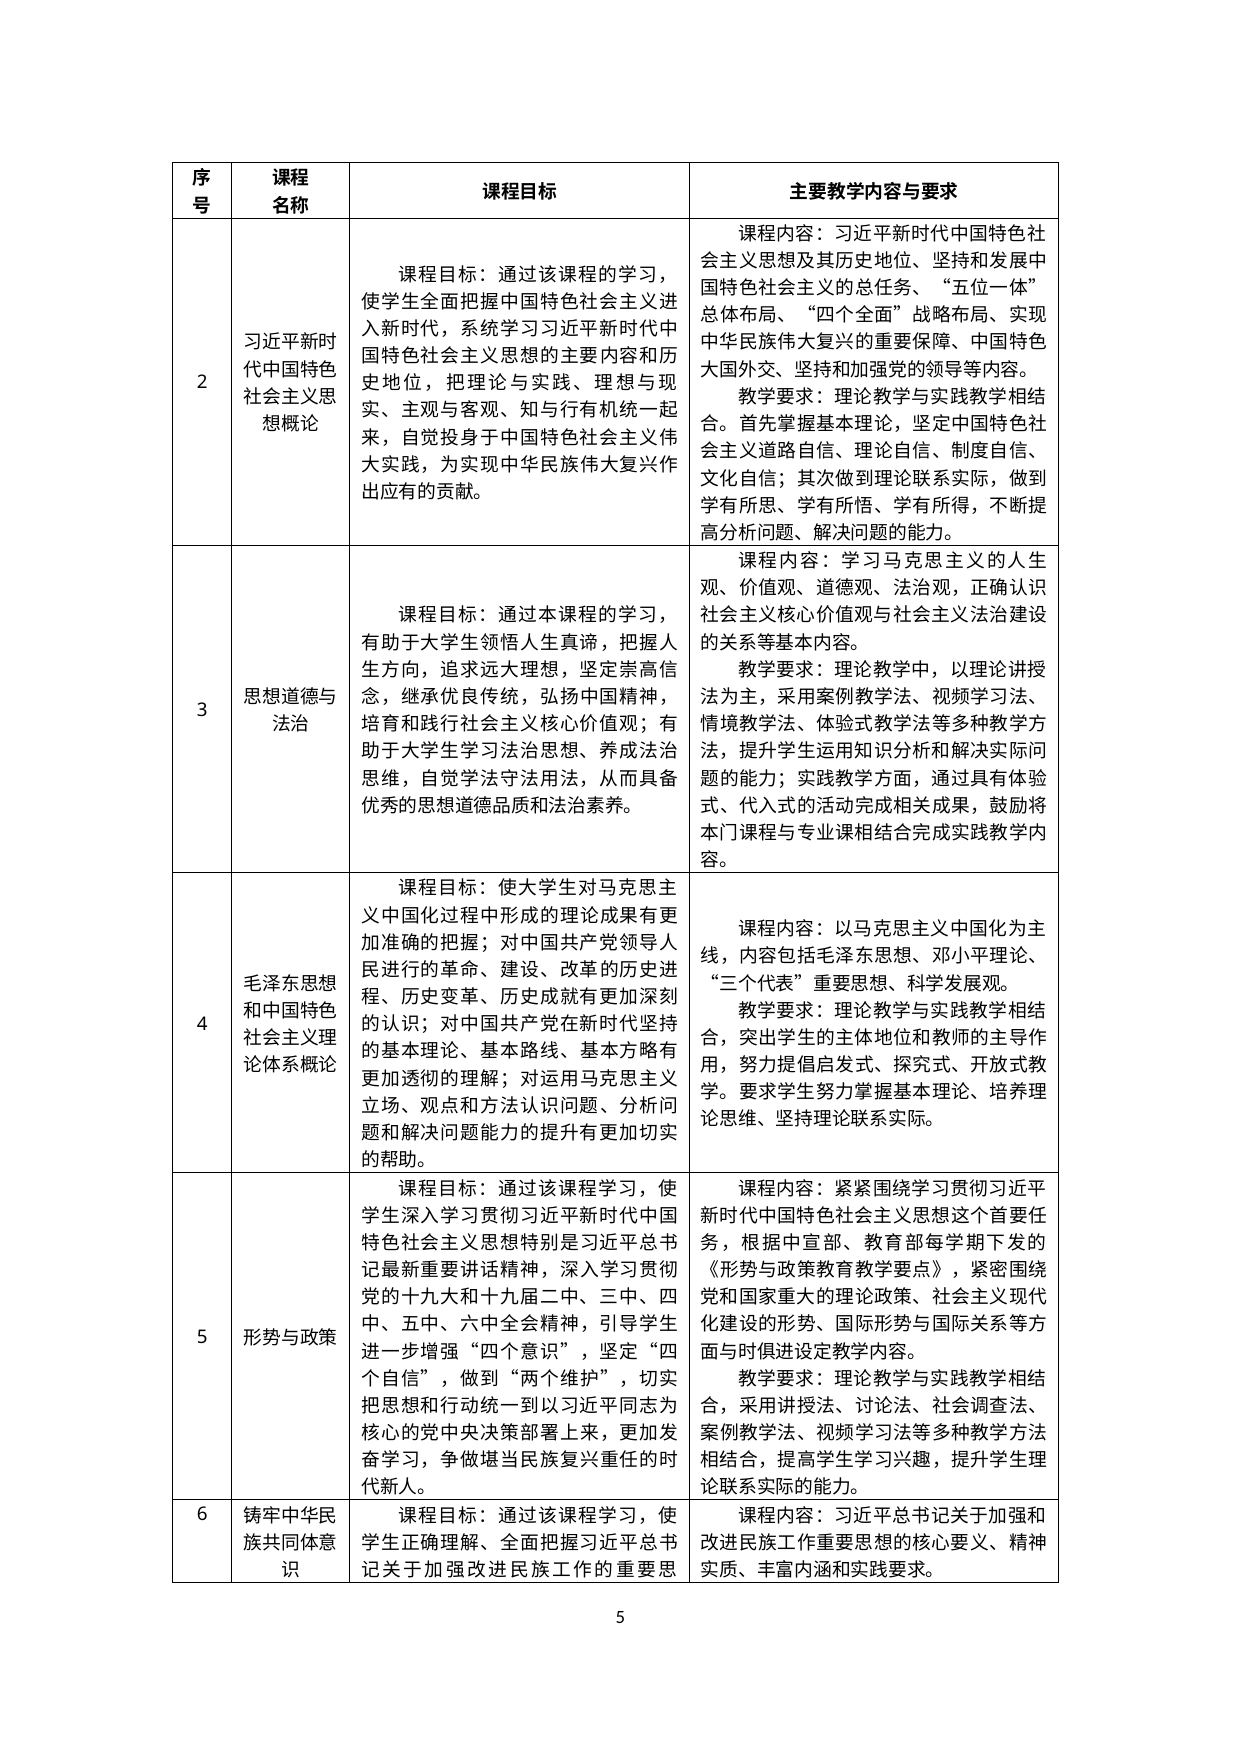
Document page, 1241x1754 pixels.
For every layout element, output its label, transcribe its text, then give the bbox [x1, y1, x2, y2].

table_cell 习近平新时代中国特色社会主义思想概论 [232, 219, 349, 545]
table_cell 3 [173, 546, 231, 872]
table_cell 课程内容：学习马克思主义的人生观、价值观、道德观、法治观，正确认识社会主义核心价值观与社会主义法治建设的关系等基本内容。 教学要求：理论教学中，以理论讲授法为主，采用案例教学法、视频学习法、情境教学法、体验式教学法等多种教学方法，提升学生运用知识分析和解决实际问题的能力；实践教学方面，通过具有体验式、代入式的活动完成相关成果，鼓励将本门课程与专业课相结合完成实践教学内容。 [690, 546, 1058, 872]
table_cell 课程内容：习近平新时代中国特色社会主义思想及其历史地位、坚持和发展中国特色社会主义的总任务、“五位一体”总体布局、“四个全面”战略布局、实现中华民族伟大复兴的重要保障、中国特色大国外交、坚持和加强党的领导等内容。 教学要求：理论教学与实践教学相结合。首先掌握基本理论，坚定中国特色社会主义道路自信、理论自信、制度自信、文化自信；其次做到理论联系实际，做到学有所思、学有所悟、学有所得，不断提高分析问题、解决问题的能力。 [690, 219, 1058, 545]
table_cell 课程目标：使大学生对马克思主义中国化过程中形成的理论成果有更加准确的把握；对中国共产党领导人民进行的革命、建设、改革的历史进程、历史变革、历史成就有更加深刻的认识；对中国共产党在新时代坚持的基本理论、基本路线、基本方略有更加透彻的理解；对运用马克思主义立场、观点和方法认识问题、分析问题和解决问题能力的提升有更加切实的帮助。 [350, 873, 689, 1172]
table_cell 2 [173, 219, 231, 545]
table_cell 课程目标：通过该课程学习，使学生深入学习贯彻习近平新时代中国特色社会主义思想特别是习近平总书记最新重要讲话精神，深入学习贯彻党的十九大和十九届二中、三中、四中、五中、六中全会精神，引导学生进一步增强“四个意识”，坚定“四个自信”，做到“两个维护”，切实把思想和行动统一到以习近平同志为核心的党中央决策部署上来，更加发奋学习，争做堪当民族复兴重任的时代新人。 [350, 1173, 689, 1499]
table_cell 课程内容：以马克思主义中国化为主线，内容包括毛泽东思想、邓小平理论、“三个代表”重要思想、科学发展观。 教学要求：理论教学与实践教学相结合，突出学生的主体地位和教师的主导作用，努力提倡启发式、探究式、开放式教学。要求学生努力掌握基本理论、培养理论思维、坚持理论联系实际。 [690, 873, 1058, 1172]
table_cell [690, 1500, 1058, 1582]
table_cell 5 [173, 1173, 231, 1499]
table_cell 课程内容：紧紧围绕学习贯彻习近平新时代中国特色社会主义思想这个首要任务，根据中宣部、教育部每学期下发的《形势与政策教育教学要点》，紧密围绕党和国家重大的理论政策、社会主义现代化建设的形势、国际形势与国际关系等方面与时俱进设定教学内容。 教学要求：理论教学与实践教学相结合，采用讲授法、讨论法、社会调查法、案例教学法、视频学习法等多种教学方法相结合，提高学生学习兴趣，提升学生理论联系实际的能力。 [690, 1173, 1058, 1499]
table_cell 思想道德与法治 [232, 546, 349, 872]
table_cell 毛泽东思想和中国特色社会主义理论体系概论 [232, 873, 349, 1172]
table_header 课程 名称 [232, 163, 349, 217]
table_cell 4 [173, 873, 231, 1172]
table_cell 课程目标：通过该课程的学习，使学生全面把握中国特色社会主义进入新时代，系统学习习近平新时代中国特色社会主义思想的主要内容和历史地位，把理论与实践、理想与现实、主观与客观、知与行有机统一起来，自觉投身于中国特色社会主义伟大实践，为实现中华民族伟大复兴作出应有的贡献。 [350, 219, 689, 545]
table_cell 6 [173, 1500, 231, 1582]
table_cell 形势与政策 [232, 1173, 349, 1499]
table_header 主要教学内容与要求 [690, 163, 1058, 217]
table_header 课程目标 [350, 163, 689, 217]
table_cell 铸牢中华民族共同体意识 [232, 1500, 349, 1582]
table_header 序号 [173, 163, 231, 217]
table_cell 课程目标：通过本课程的学习，有助于大学生领悟人生真谛，把握人生方向，追求远大理想，坚定崇高信念，继承优良传统，弘扬中国精神，培育和践行社会主义核心价值观；有助于大学生学习法治思想、养成法治思维，自觉学法守法用法，从而具备优秀的思想道德品质和法治素养。 [350, 546, 689, 872]
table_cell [350, 1500, 689, 1582]
